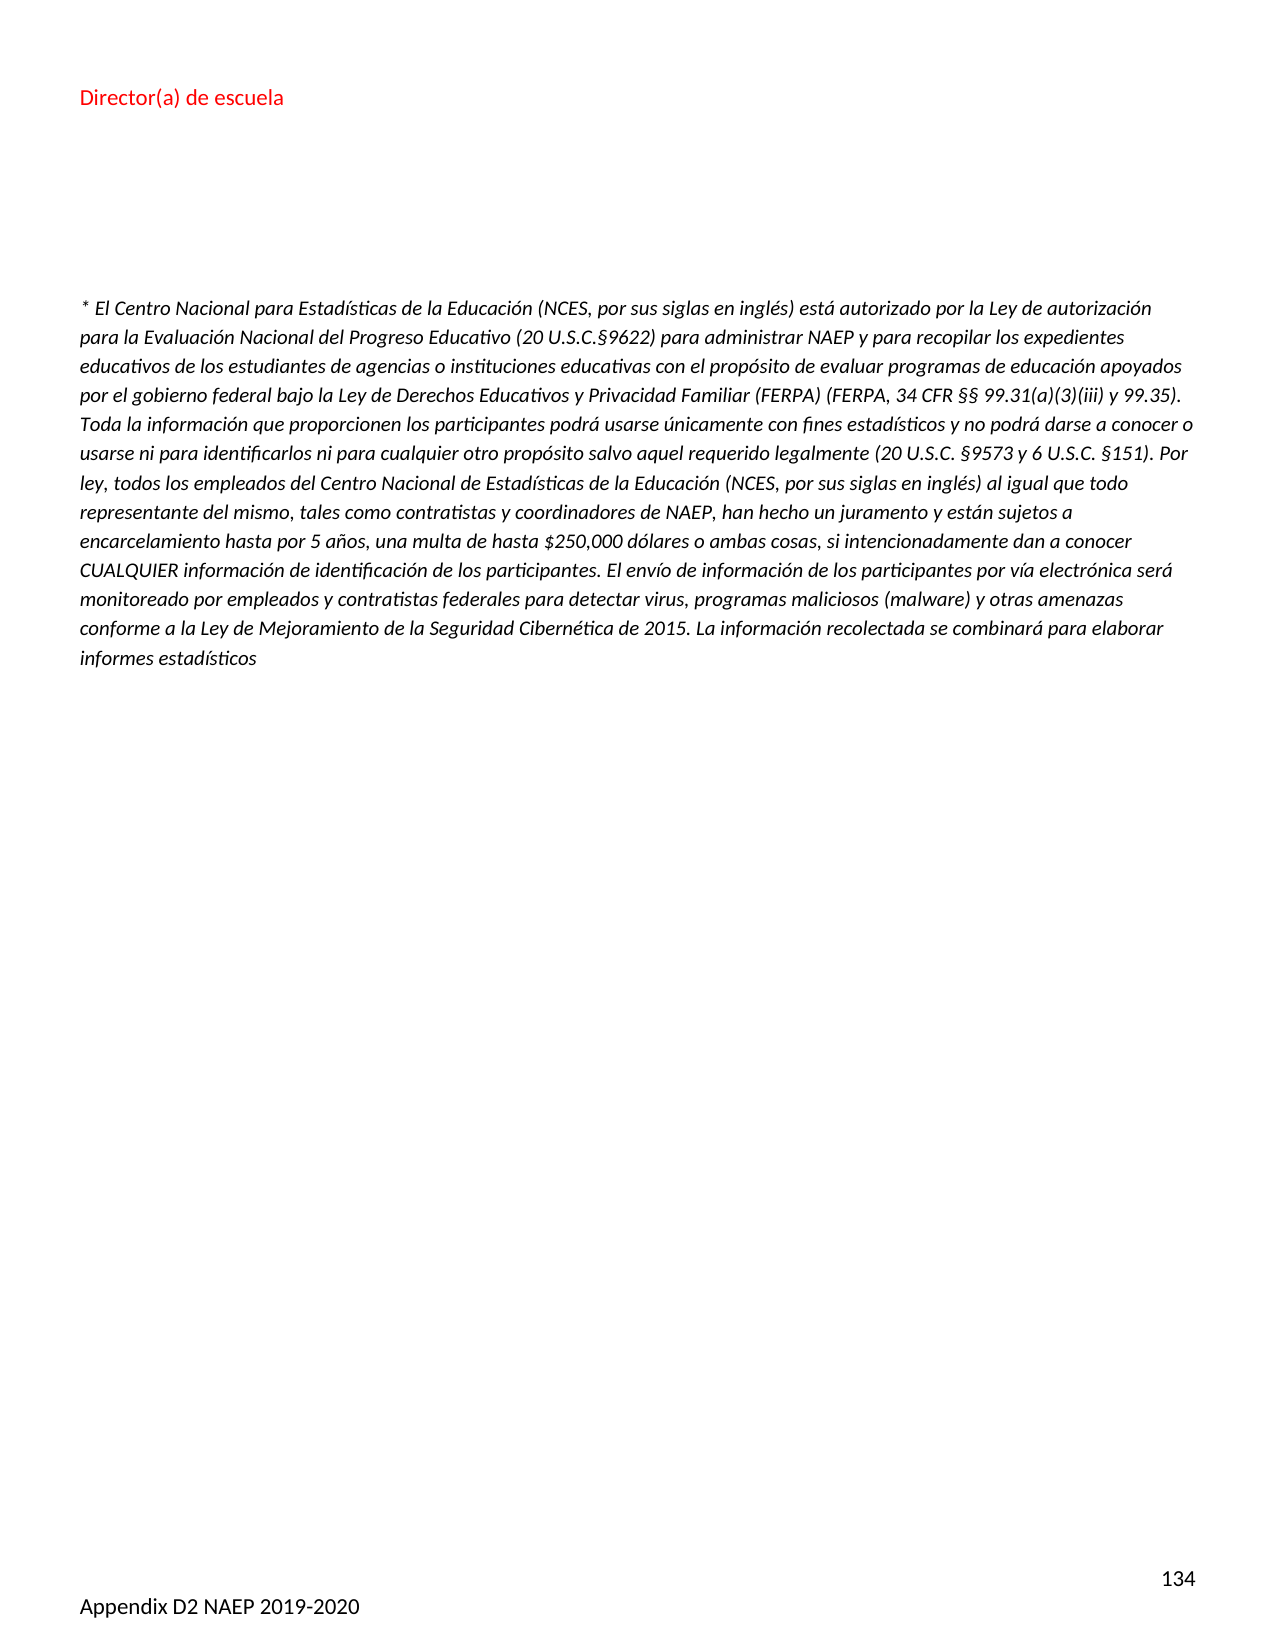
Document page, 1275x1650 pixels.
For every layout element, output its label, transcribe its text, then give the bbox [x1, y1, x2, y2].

text Director(a) de escuela [79, 83, 1196, 111]
text * El Centro Nacional para Estadísticas de la Educación (NCES, por sus siglas en inglés) está autorizado por la Ley de autorización para la Evaluación Nacional del Progreso Educativo (20 U.S.C.§9622) para administrar NAEP y para recopilar los expedientes educativos de los estudiantes de agencias o instituciones educativas con el propósito de evaluar programas de educación apoyados por el gobierno federal bajo la Ley de Derechos Educativos y Privacidad Familiar (FERPA) (FERPA, 34 CFR §§ 99.31(a)(3)(iii) y 99.35). Toda la información que proporcionen los participantes podrá usarse únicamente con fines estadísticos y no podrá darse a conocer o usarse ni para identificarlos ni para cualquier otro propósito salvo aquel requerido legalmente (20 U.S.C. §9573 y 6 U.S.C. §151). Por ley, todos los empleados del Centro Nacional de Estadísticas de la Educación (NCES, por sus siglas en inglés) al igual que todo representante del mismo, tales como contratistas y coordinadores de NAEP, han hecho un juramento y están sujetos a encarcelamiento hasta por 5 años, una multa de hasta $250,000 dólares o ambas cosas, si intencionadamente dan a conocer CUALQUIER información de identificación de los participantes. El envío de información de los participantes por vía electrónica será monitoreado por empleados y contratistas federales para detectar virus, programas maliciosos (malware) y otras amenazas conforme a la Ley de Mejoramiento de la Seguridad Cibernética de 2015. La información recolectada se combinará para elaborar informes estadísticos [79, 295, 1196, 670]
